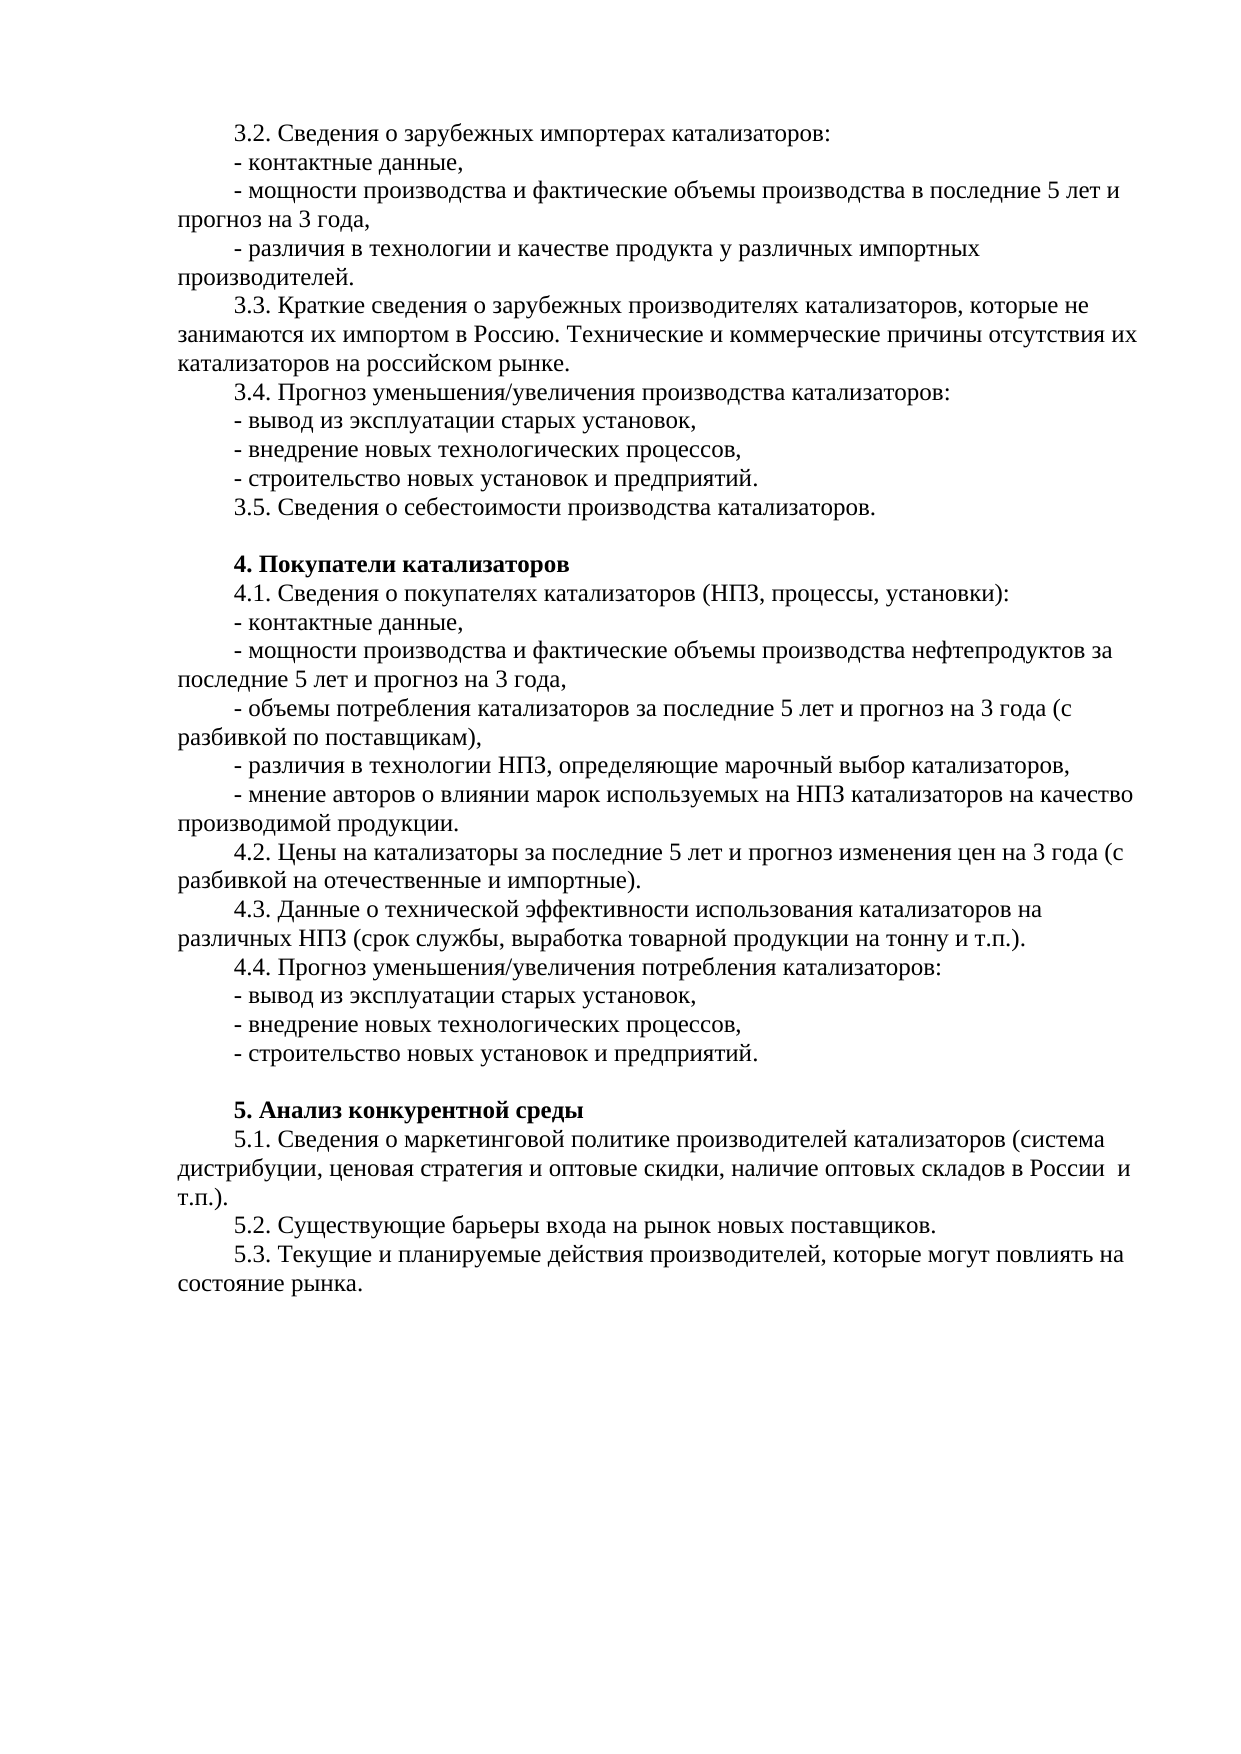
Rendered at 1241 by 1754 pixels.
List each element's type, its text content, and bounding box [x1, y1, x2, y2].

text 5. Анализ конкурентной среды [177, 1096, 1152, 1124]
text - мнение авторов о влиянии марок используемых на НПЗ катализаторов на качество производимой продукции. [177, 779, 1152, 837]
text - различия в технологии и качестве продукта у различных импортных производителей. [177, 233, 1152, 291]
text 3.3. Краткие сведения о зарубежных производителях катализаторов, которые не занимаются их импортом в Россию. Технические и коммерческие причины отсутствия их катализаторов на российском рынке. [177, 291, 1152, 377]
text 3.4. Прогноз уменьшения/увеличения производства катализаторов: [177, 377, 1152, 406]
text 3.5. Сведения о себестоимости производства катализаторов. [177, 492, 1152, 521]
text 3.2. Сведения о зарубежных импортерах катализаторов: [177, 118, 1152, 147]
text - вывод из эксплуатации старых установок, [177, 406, 1152, 434]
text 5.3. Текущие и планируемые действия производителей, которые могут повлиять на состояние рынка. [177, 1239, 1152, 1297]
text - объемы потребления катализаторов за последние 5 лет и прогноз на 3 года (с разбивкой по поставщикам), [177, 693, 1152, 751]
text - контактные данные, [177, 607, 1152, 636]
text 4.4. Прогноз уменьшения/увеличения потребления катализаторов: [177, 952, 1152, 981]
text - различия в технологии НПЗ, определяющие марочный выбор катализаторов, [177, 751, 1152, 779]
text 4.1. Сведения о покупателях катализаторов (НПЗ, процессы, установки): [177, 578, 1152, 607]
text - строительство новых установок и предприятий. [177, 463, 1152, 492]
text - внедрение новых технологических процессов, [177, 1009, 1152, 1038]
text 5.2. Существующие барьеры входа на рынок новых поставщиков. [177, 1211, 1152, 1239]
text 5.1. Сведения о маркетинговой политике производителей катализаторов (система дистрибуции, ценовая стратегия и оптовые скидки, наличие оптовых складов в России и т.п.). [177, 1124, 1152, 1211]
text 4.3. Данные о технической эффективности использования катализаторов на различных НПЗ (срок службы, выработка товарной продукции на тонну и т.п.). [177, 894, 1152, 952]
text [177, 176, 1152, 233]
text - мощности производства и фактические объемы производства нефтепродуктов за последние 5 лет и прогноз на 3 года, [177, 636, 1152, 693]
text - вывод из эксплуатации старых установок, [177, 981, 1152, 1009]
text - контактные данные, [177, 147, 1152, 176]
text - внедрение новых технологических процессов, [177, 434, 1152, 463]
text 4.2. Цены на катализаторы за последние 5 лет и прогноз изменения цен на 3 года (с разбивкой на отечественные и импортные). [177, 837, 1152, 894]
text - строительство новых установок и предприятий. [177, 1038, 1152, 1067]
text 4. Покупатели катализаторов [177, 549, 1152, 578]
